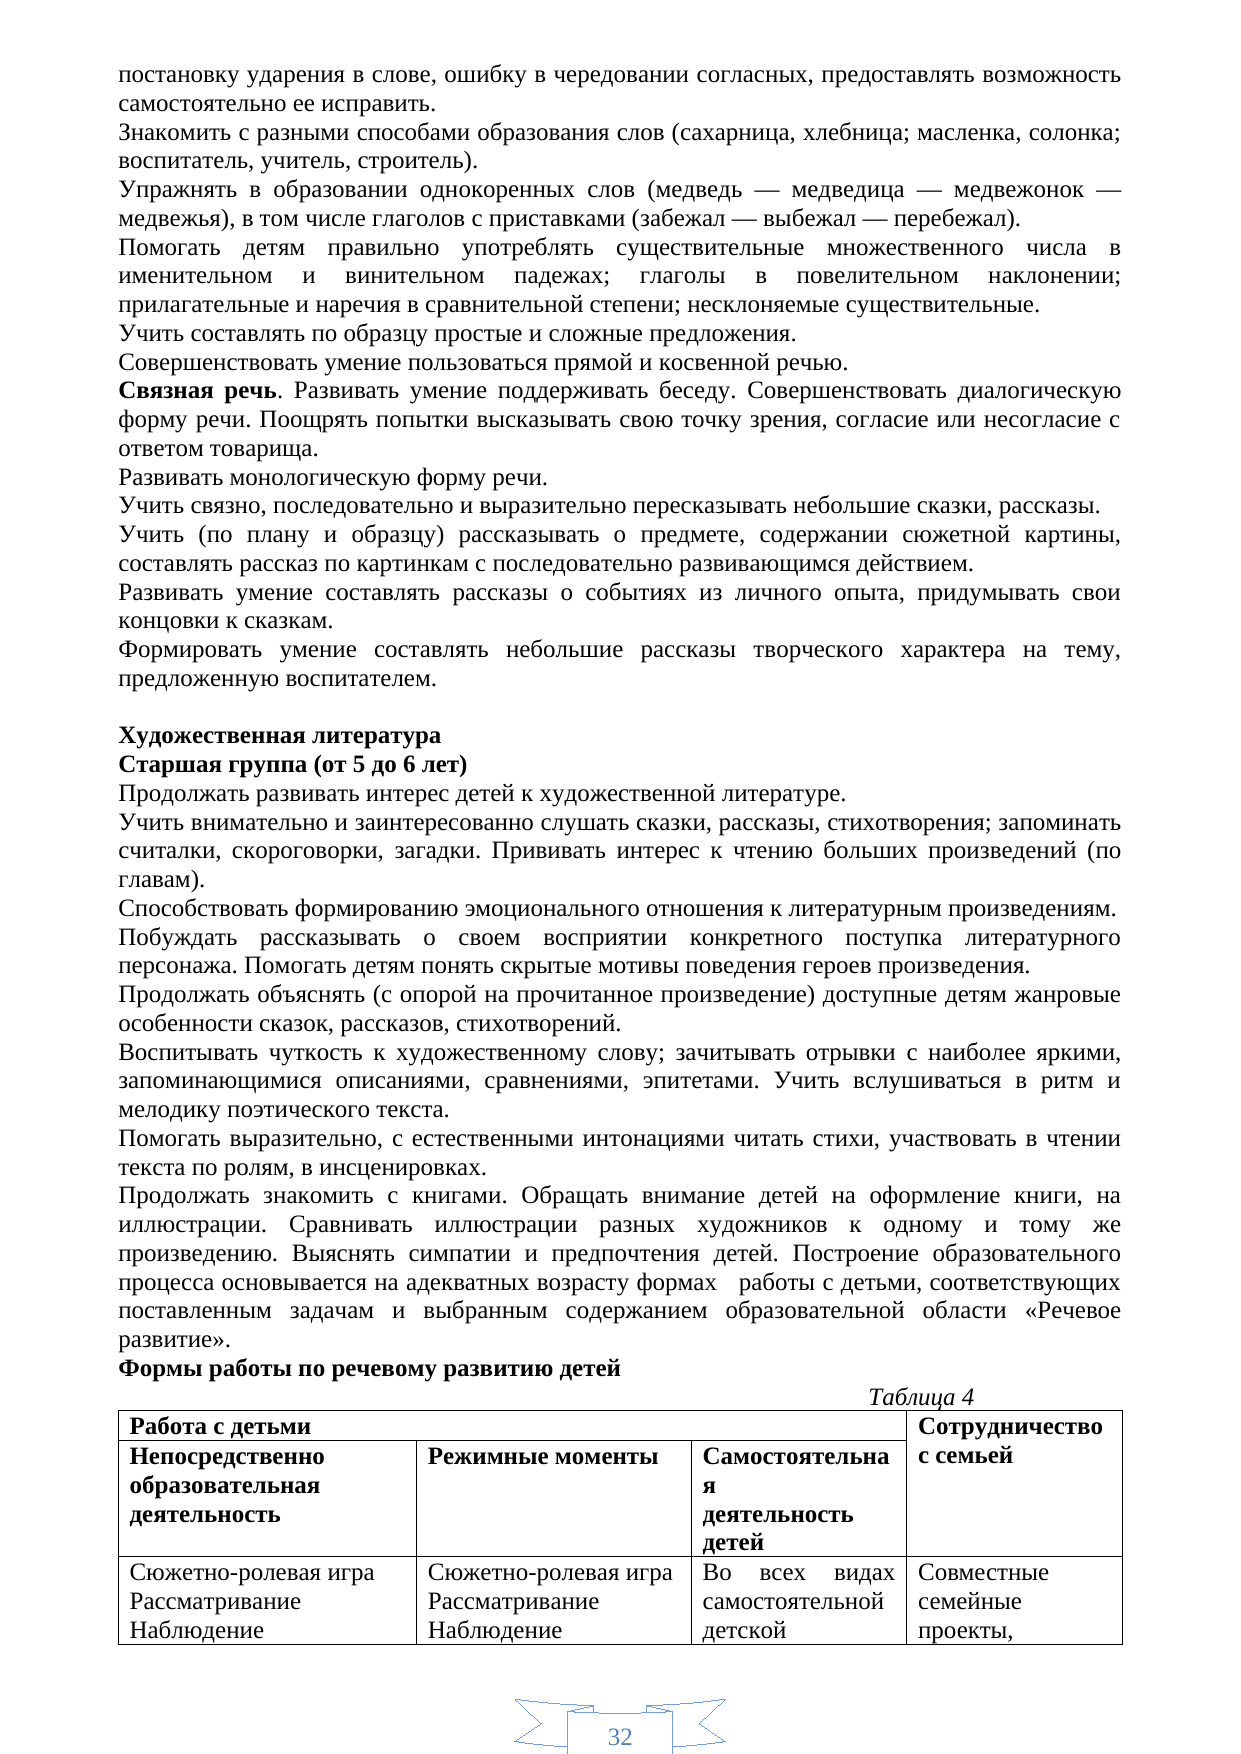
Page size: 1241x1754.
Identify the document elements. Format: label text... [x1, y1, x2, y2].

text Помогать выразительно, с естественными интонациями читать стихи, участвовать в чтении текста по ролям, в инсценировках. [118, 1123, 1122, 1180]
table_cell Непосредственно образовательная деятельность [119, 1441, 416, 1556]
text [118, 59, 1122, 117]
text Продолжать знакомить с книгами. Обращать внимание детей на оформление книги, на иллюстрации. Сравнивать иллюстрации разных художников к одному и тому же произведению. Выяснять симпатии и предпочтения детей. Построение образовательного процесса основывается на адекватных возрасту формах работы с детьми, соответствующих поставленным задачам и выбранным содержанием образовательной области «Речевое развитие». [118, 1180, 1122, 1353]
text Воспитывать чуткость к художественному слову; зачитывать отрывки с наиболее яркими, запоминающимися описаниями, сравнениями, эпитетами. Учить вслушиваться в ритм и мелодику поэтического текста. [118, 1037, 1122, 1123]
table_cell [907, 1557, 1122, 1643]
text Учить (по плану и образцу) рассказывать о предмете, содержании сюжетной картины, составлять рассказ по картинкам с последовательно развивающимся действием. [118, 519, 1122, 577]
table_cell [417, 1557, 691, 1643]
text Продолжать развивать интерес детей к художественной литературе. [118, 778, 1122, 807]
text Учить связно, последовательно и выразительно пересказывать небольшие сказки, рассказы. [118, 490, 1122, 519]
text Развивать монологическую форму речи. [118, 462, 1122, 490]
text Развивать умение составлять рассказы о событиях из личного опыта, придумывать свои концовки к сказкам. [118, 577, 1122, 634]
text Формировать умение составлять небольшие рассказы творческого характера на тему, предложенную воспитателем. [118, 634, 1122, 692]
text Совершенствовать умение пользоваться прямой и косвенной речью. [118, 347, 1122, 375]
text Продолжать объяснять (с опорой на прочитанное произведение) доступные детям жанровые особенности сказок, рассказов, стихотворений. [118, 979, 1122, 1037]
text Способствовать формированию эмоционального отношения к литературным произведениям. [118, 893, 1122, 922]
text Формы работы по речевому развитию детей [118, 1353, 1122, 1382]
table_header Сотрудничество с семьей [907, 1411, 1122, 1556]
table_header Работа с детьми [119, 1411, 906, 1440]
text Учить внимательно и заинтересованно слушать сказки, рассказы, стихотворения; запоминать считалки, скороговорки, загадки. Прививать интерес к чтению больших произведений (по главам). [118, 807, 1122, 893]
text Помогать детям правильно употреблять существительные множественного числа в именительном и винительном падежах; глаголы в повелительном наклонении; прилагательные и наречия в сравнительной степени; несклоняемые существительные. [118, 232, 1122, 318]
text Художественная литература [118, 720, 1122, 749]
text Старшая группа (от 5 до 6 лет) [118, 749, 1122, 778]
table_cell Режимные моменты [417, 1441, 691, 1556]
text Учить составлять по образцу простые и сложные предложения. [118, 318, 1122, 347]
text Знакомить с разными способами образования слов (сахарница, хлебница; масленка, солонка; воспитатель, учитель, строитель). [118, 117, 1122, 174]
table_cell Самостоятельная деятельность детей [692, 1441, 906, 1556]
text Связная речь. Развивать умение поддерживать беседу. Совершенствовать диалогическую форму речи. Поощрять попытки высказывать свою точку зрения, согласие или несогласие с ответом товарища. [118, 375, 1122, 462]
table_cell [119, 1557, 416, 1643]
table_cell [692, 1557, 906, 1643]
text Таблица 4 [118, 1382, 1122, 1410]
text Побуждать рассказывать о своем восприятии конкретного поступка литературного персонажа. Помогать детям понять скрытые мотивы поведения героев произведения. [118, 922, 1122, 979]
text Упражнять в образовании однокоренных слов (медведь — медведица — медвежонок — медвежья), в том числе глаголов с приставками (забежал — выбежал — перебежал). [118, 174, 1122, 232]
